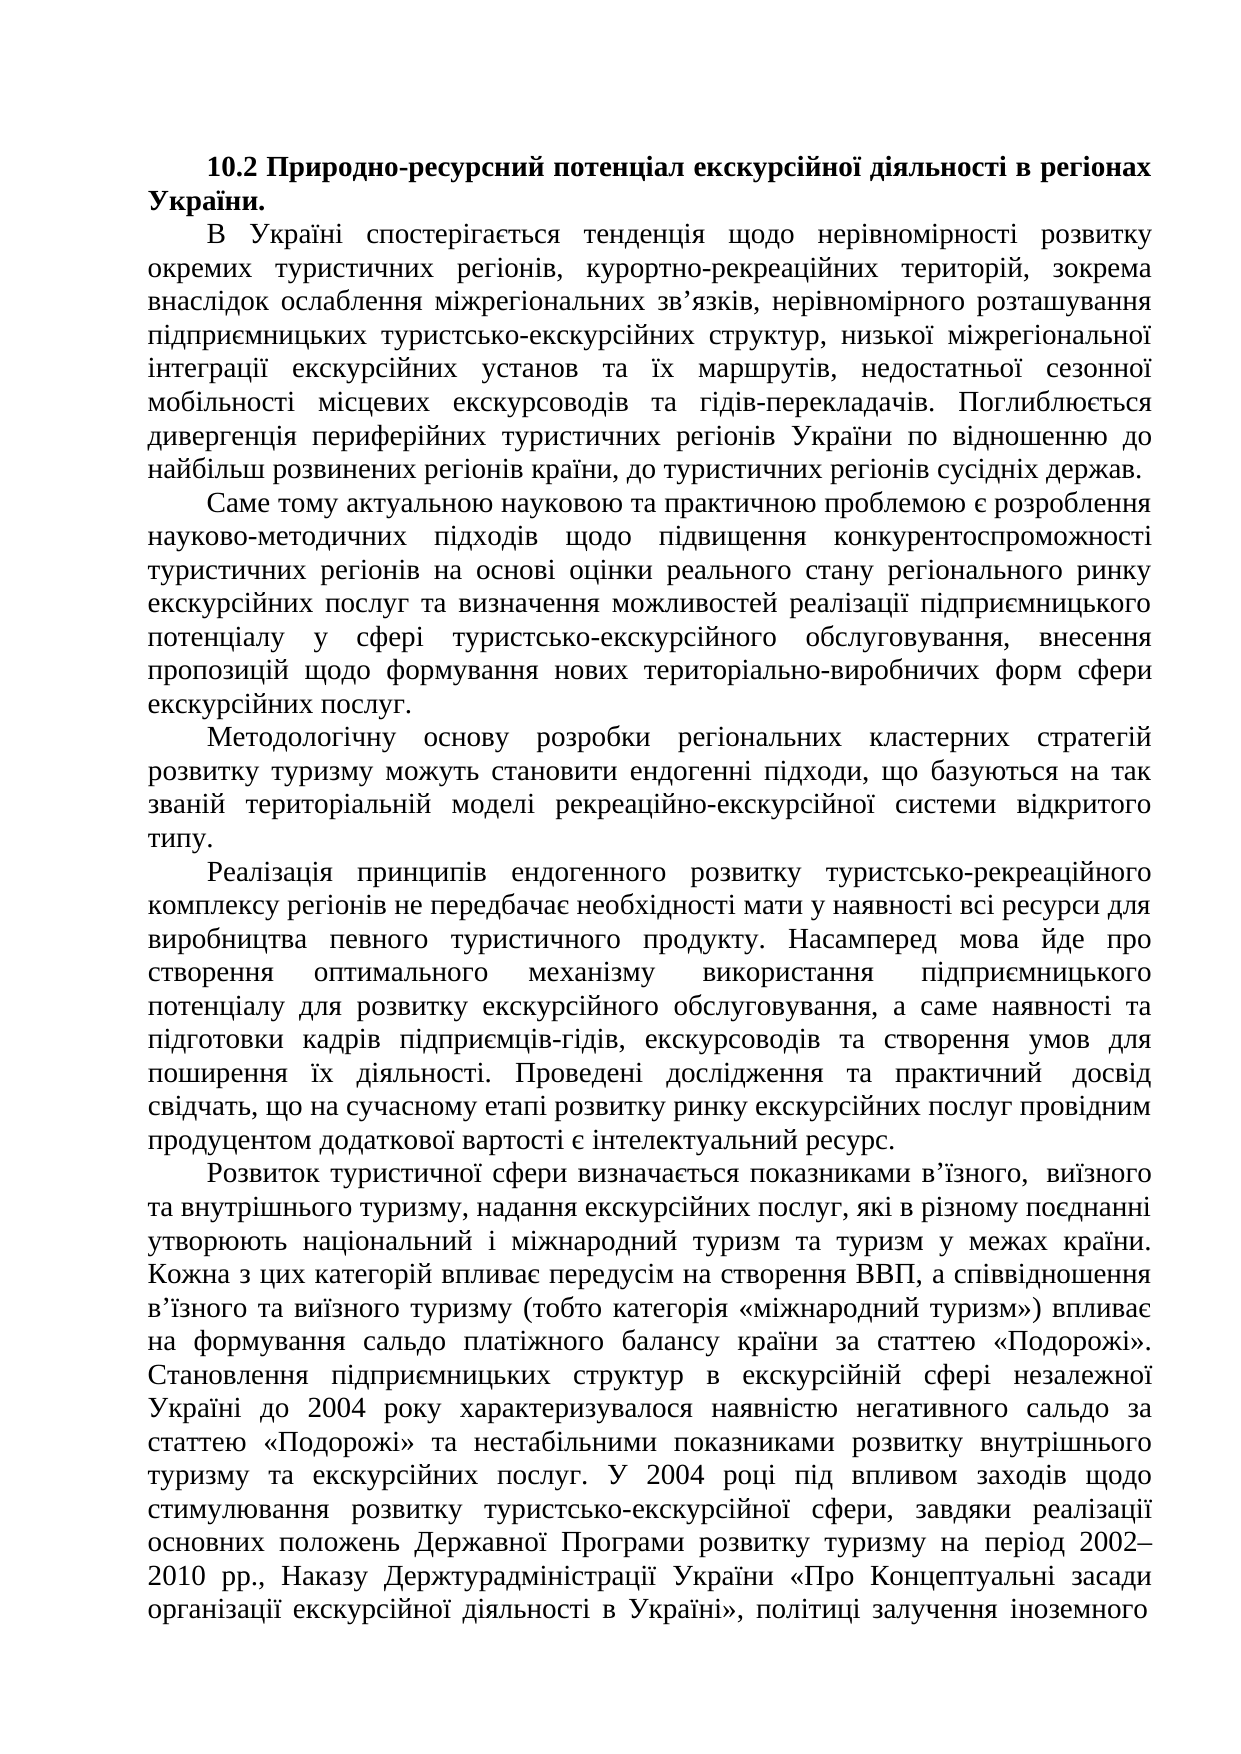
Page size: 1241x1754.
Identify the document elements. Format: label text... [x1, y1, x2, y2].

text Методологічну основу розробки регіональних кластерних стратегій розвитку туризму можуть становити ендогенні підходи, що базуються на так званій територіальній моделі рекреаційно-екскурсійної системи відкритого типу. [148, 719, 1152, 854]
text Розвиток туристичної сфери визначається показниками в’їзного, виїзного та внутрішнього туризму, надання екскурсійних послуг, які в різному поєднанні утворюють національний і міжнародний туризм та туризм у межах країни. Кожна з цих категорій впливає передусім на створення ВВП, а співвідношення в’їзного та виїзного туризму (тобто категорія «міжнародний туризм») впливає на формування сальдо платіжного балансу країни за статтею «Подорожі». Становлення підприємницьких структур в екскурсійній сфері незалежної Україні до 2004 року характеризувалося наявністю негативного сальдо за статтею «Подорожі» та нестабільними показниками розвитку внутрішнього туризму та екскурсійних послуг. У 2004 році під впливом заходів щодо стимулювання розвитку туристсько-екскурсійної сфери, завдяки реалізації основних положень Державної Програми розвитку туризму на період 2002– 2010 рр., Наказу Держтурадміністрації України «Про Концептуальні засади організації екскурсійної діяльності в Україні», політиці залучення іноземного [147, 1156, 1152, 1625]
text Саме тому актуальною науковою та практичною проблемою є розроблення науково-методичних підходів щодо підвищення конкурентоспроможності туристичних регіонів на основі оцінки реального стану регіонального ринку екскурсійних послуг та визначення можливостей реалізації підприємницького потенціалу у сфері туристсько-екскурсійного обслуговування, внесення пропозицій щодо формування нових територіально-виробничих форм сфери екскурсійних послуг. [147, 485, 1152, 719]
text Реалізація принципів ендогенного розвитку туристсько-рекреаційного комплексу регіонів не передбачає необхідності мати у наявності всі ресурси для виробництва певного туристичного продукту. Насамперед мова йде про створення оптимального механізму використання підприємницького потенціалу для розвитку екскурсійного обслуговування, а саме наявності та підготовки кадрів підприємців-гідів, екскурсоводів та створення умов для поширення їх діяльності. Проведені дослідження та практичний досвід свідчать, що на сучасному етапі розвитку ринку екскурсійних послуг провідним продуцентом додаткової вартості є інтелектуальний ресурс. [148, 854, 1152, 1156]
text В Україні спостерігається тенденція щодо нерівномірності розвитку окремих туристичних регіонів, курортно-рекреаційних територій, зокрема внаслідок ослаблення міжрегіональних зв’язків, нерівномірного розташування підприємницьких туристсько-екскурсійних структур, низької міжрегіональної інтеграції екскурсійних установ та їх маршрутів, недостатньої сезонної мобільності місцевих екскурсоводів та гідів-перекладачів. Поглиблюється дивергенція периферійних туристичних регіонів України по відношенню до найбільш розвинених регіонів країни, до туристичних регіонів сусідніх держав. [147, 216, 1152, 485]
subtitle Природно-ресурсний потенціал екскурсійної діяльності в регіонах України. [147, 149, 1152, 216]
